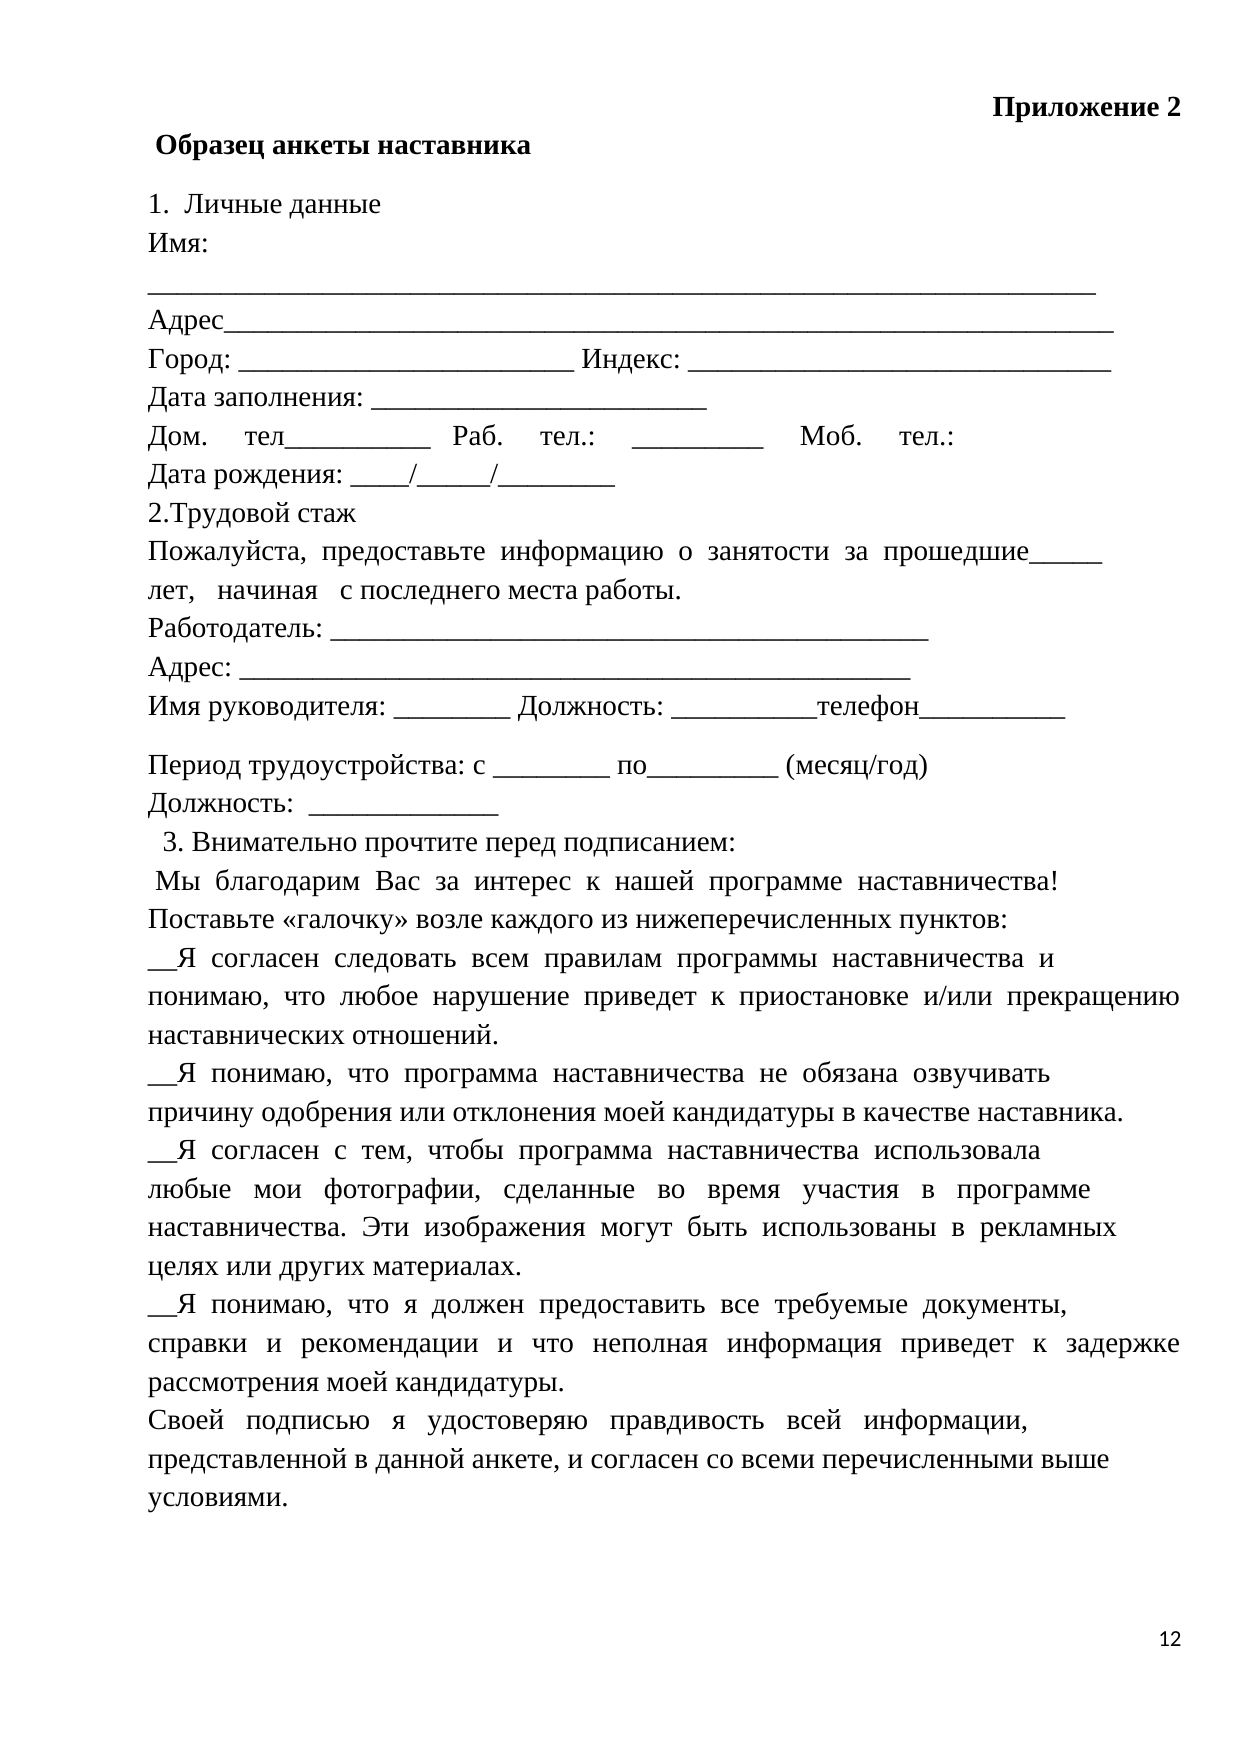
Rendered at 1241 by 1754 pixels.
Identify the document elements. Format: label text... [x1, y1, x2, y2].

text Город: _______________________ Индекс: _____________________________ [148, 341, 1181, 374]
text Дата рождения: ____/_____/________ [148, 456, 1181, 490]
text Имя руководителя: ________ Должность: __________телефон__________ [148, 688, 1181, 721]
text __Я понимаю, что я должен предоставить все требуемые документы, [148, 1287, 1181, 1320]
text причину одобрения или отклонения моей кандидатуры в качестве наставника. [148, 1094, 1181, 1127]
text Образец анкеты наставника [148, 127, 1181, 161]
text Адрес: ______________________________________________ [148, 649, 1181, 683]
text 3. Внимательно прочтите перед подписанием: [148, 824, 1181, 858]
text представленной в данной анкете, и согласен со всеми перечисленными выше [148, 1441, 1181, 1474]
text __Я понимаю, что программа наставничества не обязана озвучивать [148, 1055, 1181, 1089]
text любые мои фотографии, сделанные во время участия в программе [148, 1171, 1181, 1204]
text Пожалуйста, предоставьте информацию о занятости за прошедшие_____ [148, 533, 1181, 567]
text __Я согласен с тем, чтобы программа наставничества использовала [148, 1132, 1181, 1166]
text Дом. тел__________ Раб. тел.: _________ Моб. тел.: [148, 418, 1181, 451]
text Работодатель: _________________________________________ [148, 611, 1181, 644]
text Мы благодарим Вас за интерес к нашей программе наставничества! [148, 863, 1181, 896]
text Поставьте «галочку» возле каждого из нижеперечисленных пунктов: [148, 901, 1181, 935]
text Имя: [148, 225, 1181, 259]
text 1. Личные данные [148, 187, 1181, 220]
text Должность: _____________ [148, 786, 1181, 819]
text _________________________________________________________________ [148, 264, 1181, 297]
text Период трудоустройства: с ________ по_________ (месяц/год) [148, 747, 1181, 781]
text Своей подписью я удостоверяю правдивость всей информации, [148, 1402, 1181, 1436]
text наставничества. Эти изображения могут быть использованы в рекламных [148, 1209, 1181, 1243]
text понимаю, что любое нарушение приведет к приостановке и/или прекращению наставнических отношений. [148, 978, 1181, 1050]
text Дата заполнения: _______________________ [148, 379, 1181, 413]
text целях или других материалах. [148, 1248, 1181, 1282]
text Приложение 2 [148, 89, 1181, 122]
text лет, начиная с последнего места работы. [148, 572, 1181, 606]
text Адрес_____________________________________________________________ [148, 302, 1181, 336]
text справки и рекомендации и что неполная информация приведет к задержке рассмотрения моей кандидатуры. [148, 1325, 1181, 1397]
text __Я согласен следовать всем правилам программы наставничества и [148, 940, 1181, 973]
text условиями. [148, 1479, 1181, 1513]
text 2.Трудовой стаж [148, 495, 1181, 528]
